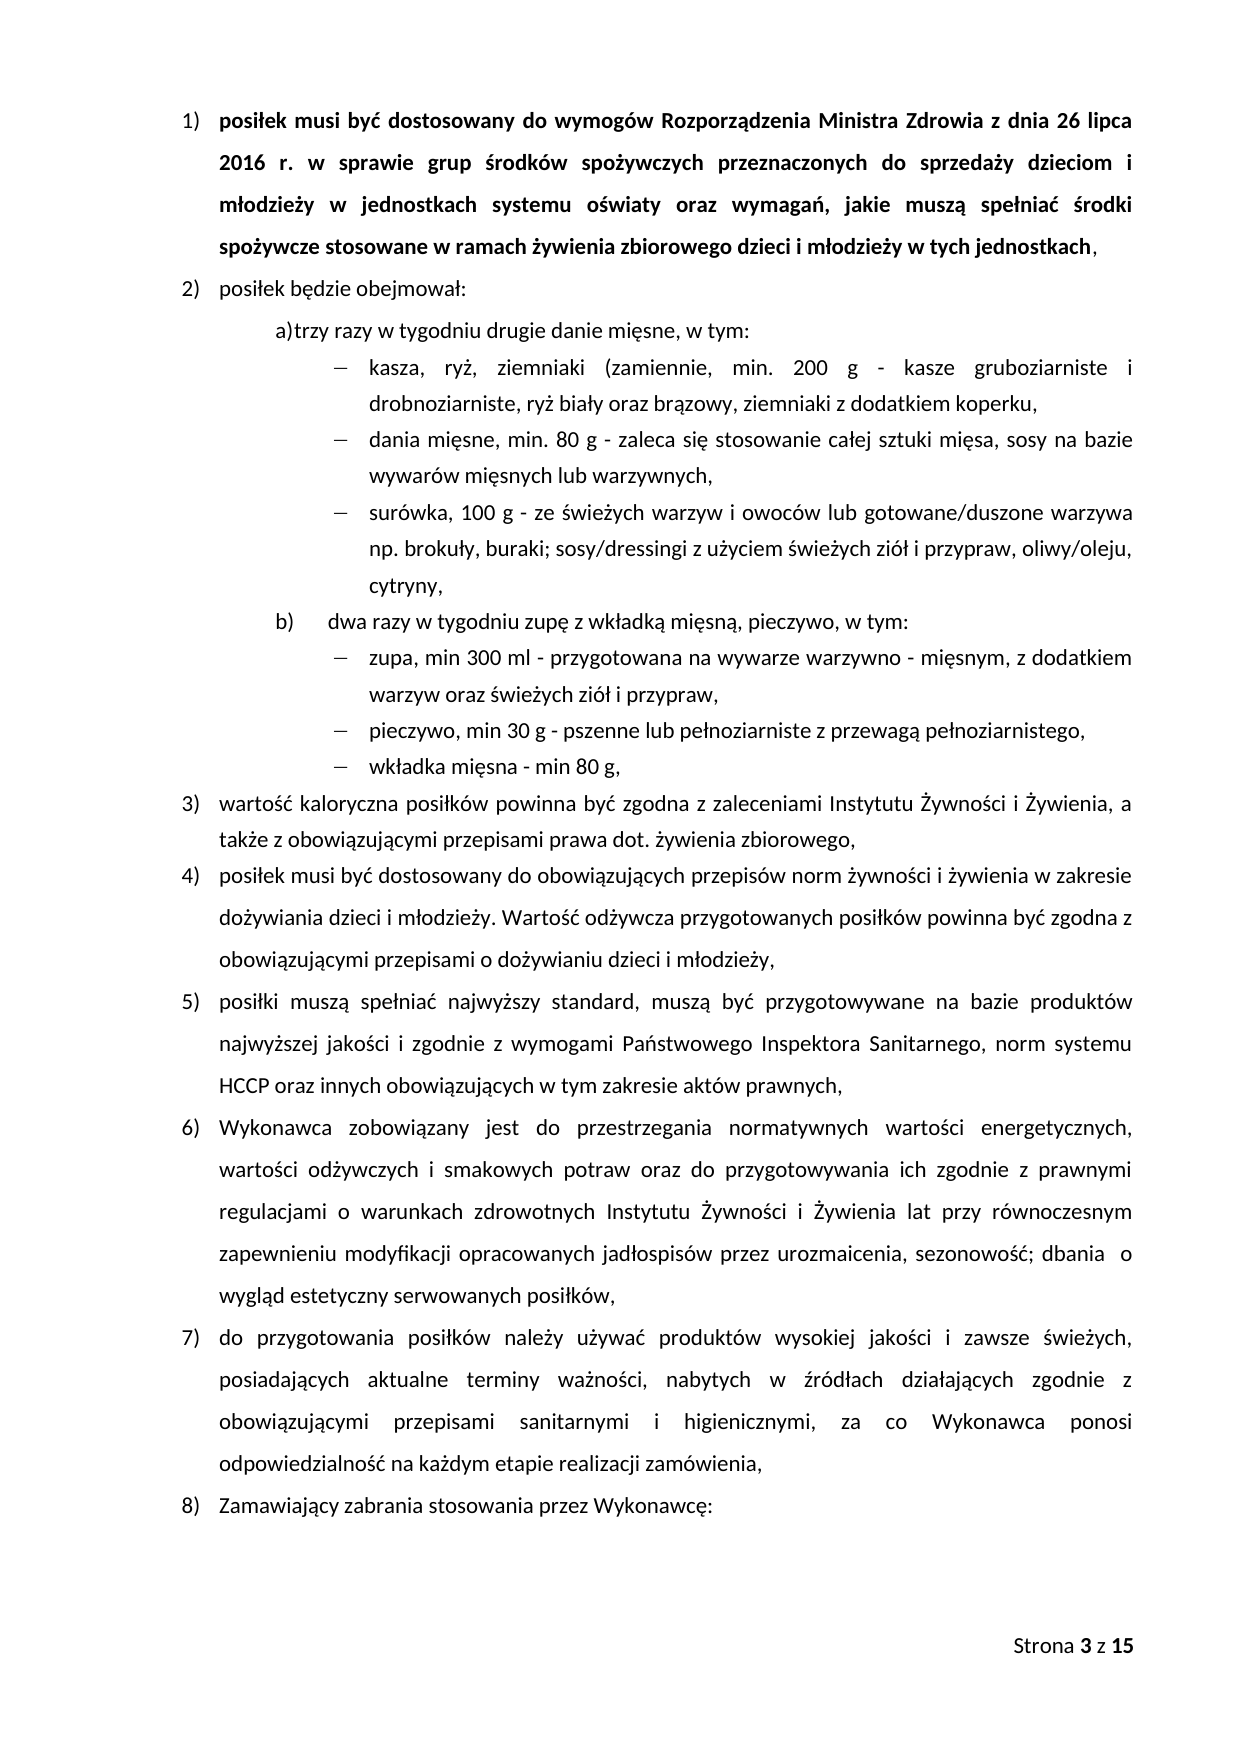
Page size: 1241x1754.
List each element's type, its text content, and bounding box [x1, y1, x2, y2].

list posiłki muszą spełniać najwyższy standard, muszą być przygotowywane na bazie produktów najwyższej jakości i zgodnie z wymogami Państwowego Inspektora Sanitarnego, norm systemu HCCP oraz innych obowiązujących w tym zakresie aktów prawnych, [181, 987, 1134, 1099]
list pieczywo, min 30 g - pszenne lub pełnoziarniste z przewagą pełnoziarnistego, [331, 716, 1134, 744]
list zupa, min 300 ml - przygotowana na wywarze warzywno - mięsnym, z dodatkiem warzyw oraz świeżych ziół i przypraw, [331, 643, 1134, 708]
list wkładka mięsna - min 80 g, [331, 752, 1134, 781]
list surówka, 100 g - ze świeżych warzyw i owoców lub gotowane/duszone warzywa np. brokuły, buraki; sosy/dressingi z użyciem świeżych ziół i przypraw, oliwy/oleju, cytryny, [331, 498, 1134, 599]
list dania mięsne, min. 80 g - zaleca się stosowanie całej sztuki mięsa, sosy na bazie wywarów mięsnych lub warzywnych, [331, 425, 1134, 490]
list posiłek będzie obejmował: [181, 274, 1134, 302]
list wartość kaloryczna posiłków powinna być zgodna z zaleceniami Instytutu Żywności i Żywienia, a także z obowiązującymi przepisami prawa dot. żywienia zbiorowego, [181, 789, 1134, 853]
list posiłek musi być dostosowany do obowiązujących przepisów norm żywności i żywienia w zakresie dożywiania dzieci i młodzieży. Wartość odżywcza przygotowanych posiłków powinna być zgodna z obowiązującymi przepisami o dożywianiu dzieci i młodzieży, [181, 862, 1134, 973]
list Zamawiający zabrania stosowania przez Wykonawcę: [181, 1491, 1134, 1519]
list posiłek musi być dostosowany do wymogów Rozporządzenia Ministra Zdrowia z dnia 26 lipca 2016 r. w sprawie grup środków spożywczych przeznaczonych do sprzedaży dzieciom i młodzieży w jednostkach systemu oświaty oraz wymagań, jakie muszą spełniać środki spożywcze stosowane w ramach żywienia zbiorowego dzieci i młodzieży w tych jednostkach, [181, 106, 1134, 260]
list dwa razy w tygodniu zupę z wkładką mięsną, pieczywo, w tym: [275, 607, 1134, 635]
list do przygotowania posiłków należy używać produktów wysokiej jakości i zawsze świeżych, posiadających aktualne terminy ważności, nabytych w źródłach działających zgodnie z obowiązującymi przepisami sanitarnymi i higienicznymi, za co Wykonawca ponosi odpowiedzialność na każdym etapie realizacji zamówienia, [181, 1323, 1134, 1477]
list Wykonawca zobowiązany jest do przestrzegania normatywnych wartości energetycznych, wartości odżywczych i smakowych potraw oraz do przygotowywania ich zgodnie z prawnymi regulacjami o warunkach zdrowotnych Instytutu Żywności i Żywienia lat przy równoczesnym zapewnieniu modyfikacji opracowanych jadłospisów przez urozmaicenia, sezonowość; dbania o wygląd estetyczny serwowanych posiłków, [181, 1113, 1134, 1309]
list kasza, ryż, ziemniaki (zamiennie, min. 200 g - kasze gruboziarniste i drobnoziarniste, ryż biały oraz brązowy, ziemniaki z dodatkiem koperku, [331, 353, 1134, 417]
list trzy razy w tygodniu drugie danie mięsne, w tym: [275, 316, 1134, 344]
